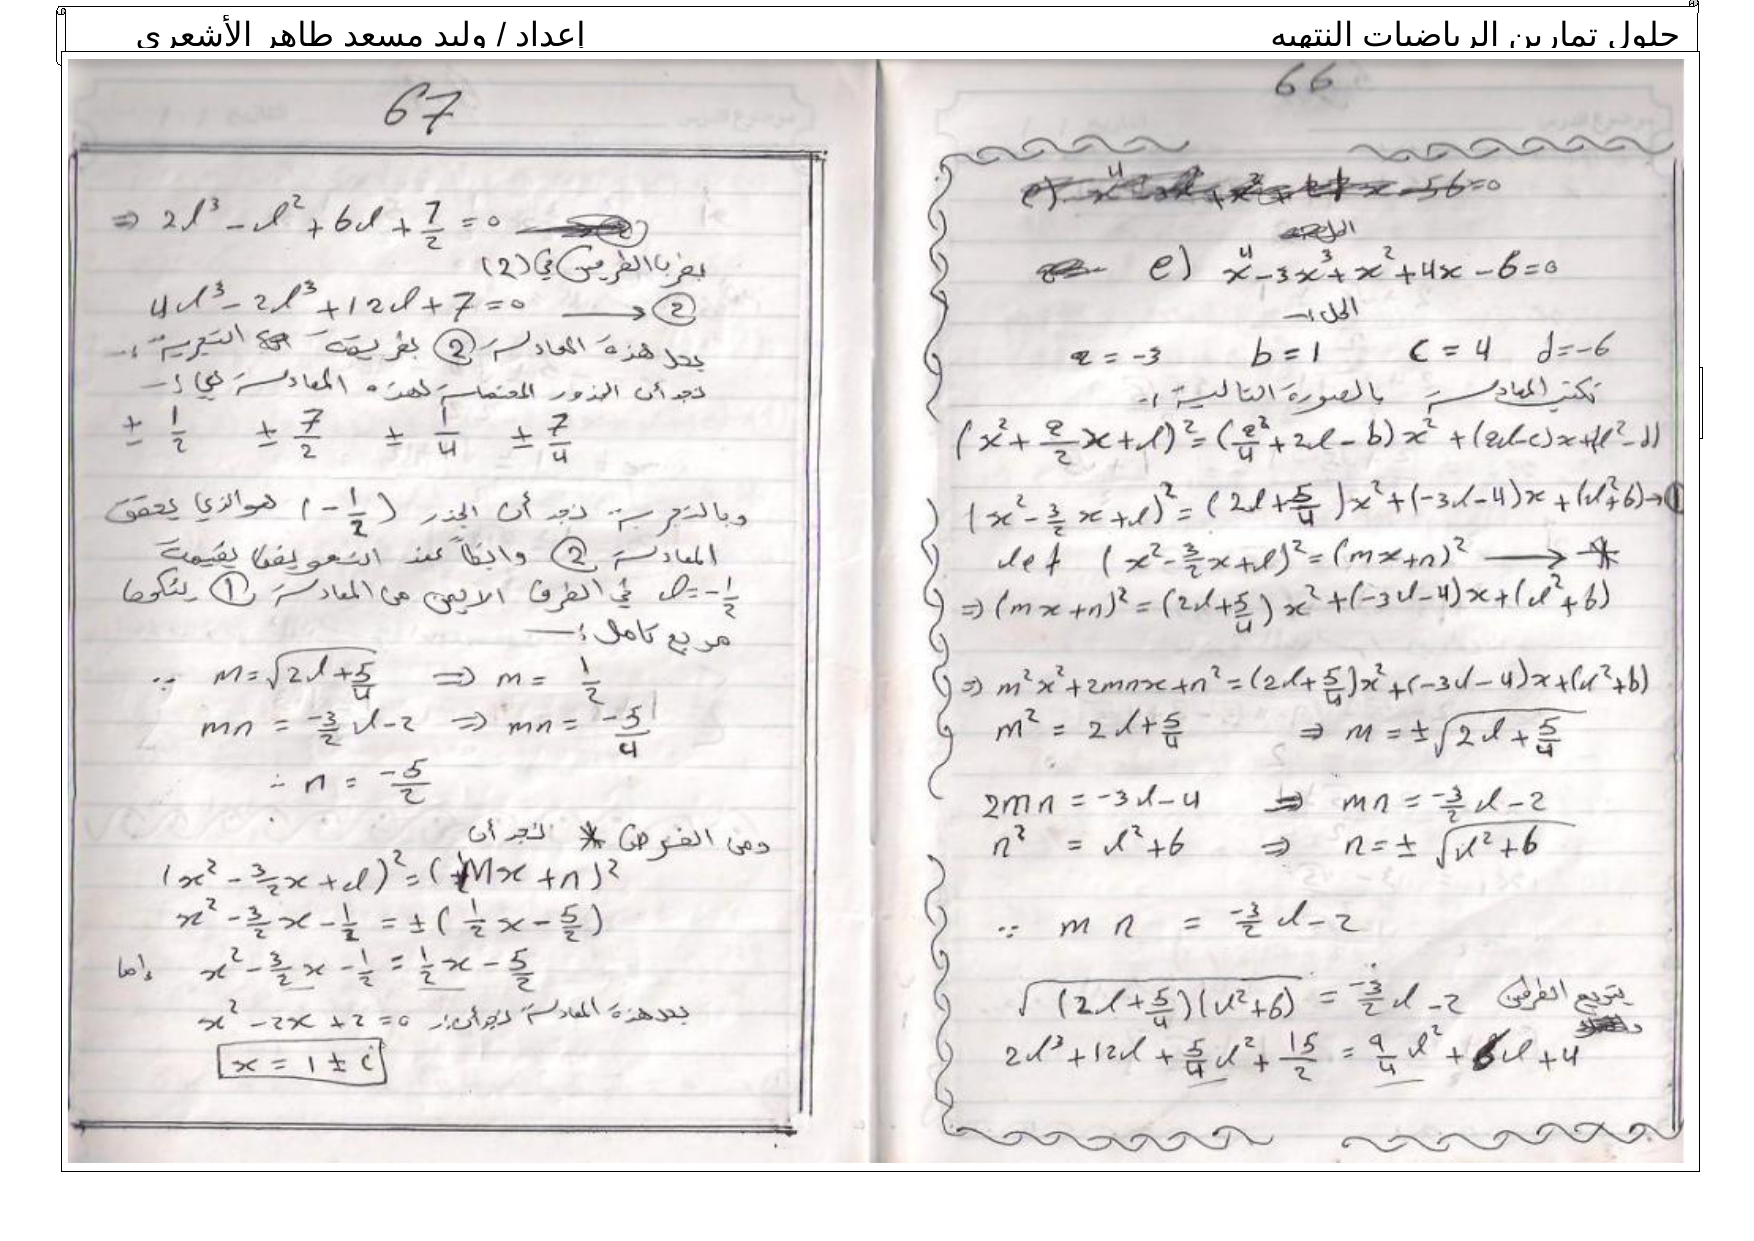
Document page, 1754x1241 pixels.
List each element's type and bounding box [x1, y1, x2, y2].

picture [67, 59, 1685, 1163]
